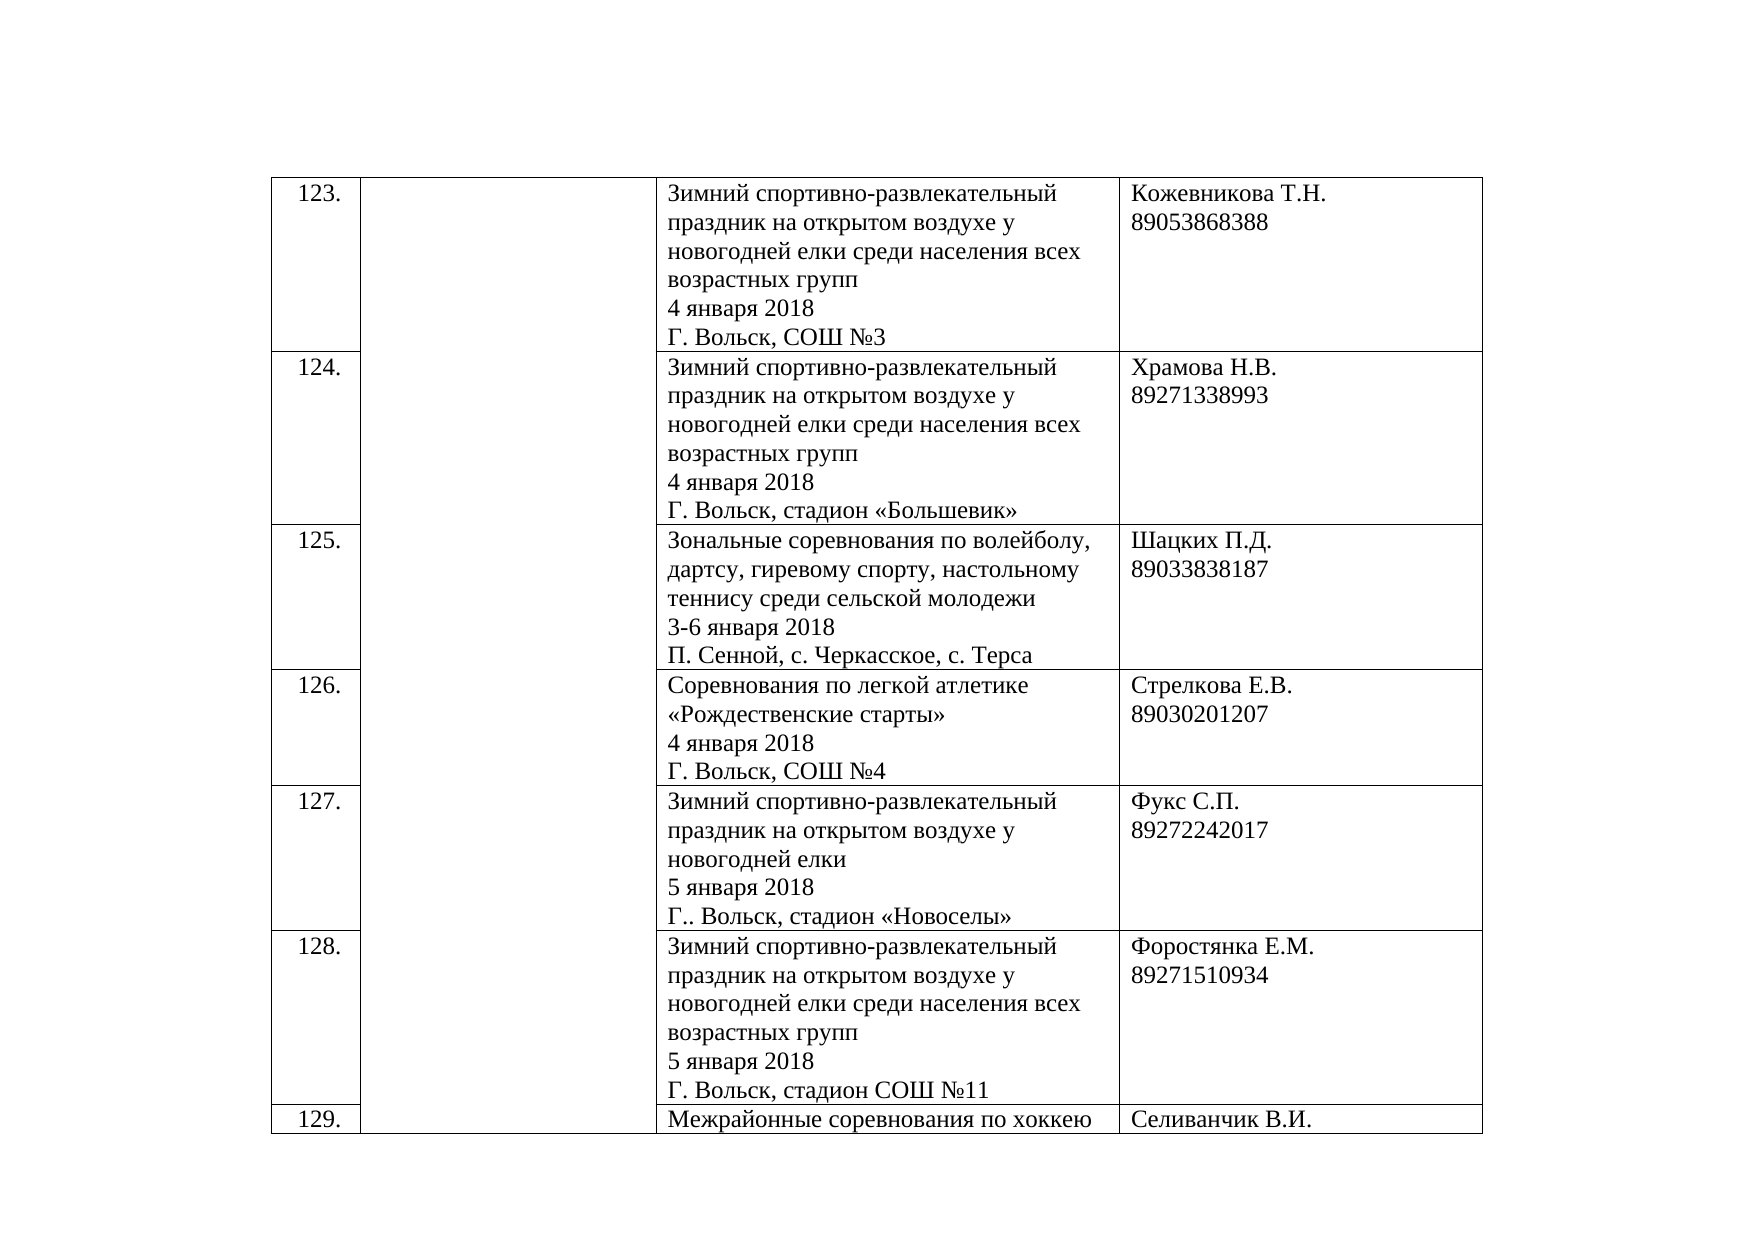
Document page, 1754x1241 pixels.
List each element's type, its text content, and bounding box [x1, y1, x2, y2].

table_cell Зимний спортивно-развлекательный праздник на открытом воздухе у новогодней елки среди населения всех возрастных групп 5 января 2018 Г. Вольск, стадион СОШ №11 [657, 931, 1119, 1103]
table_cell Шацких П.Д. 89033838187 [1120, 525, 1482, 669]
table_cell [1120, 1105, 1482, 1133]
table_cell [657, 1105, 1119, 1133]
table_cell [272, 1105, 360, 1133]
table_cell Кожевникова Т.Н. 89053868388 [1120, 178, 1482, 351]
table_cell Зональные соревнования по волейболу, дартсу, гиревому спорту, настольному теннису среди сельской молодежи 3-6 января 2018 П. Сенной, с. Черкасское, с. Терса [657, 525, 1119, 669]
table_cell [272, 670, 360, 785]
table_cell Зимний спортивно-развлекательный праздник на открытом воздухе у новогодней елки среди населения всех возрастных групп 4 января 2018 Г. Вольск, СОШ №3 [657, 178, 1119, 351]
table_cell Зимний спортивно-развлекательный праздник на открытом воздухе у новогодней елки 5 января 2018 Г.. Вольск, стадион «Новоселы» [657, 786, 1119, 930]
table_cell Зимний спортивно-развлекательный праздник на открытом воздухе у новогодней елки среди населения всех возрастных групп 4 января 2018 Г. Вольск, стадион «Большевик» [657, 352, 1119, 524]
table_cell Стрелкова Е.В. 89030201207 [1120, 670, 1482, 785]
table_cell [272, 786, 360, 930]
table_cell Форостянка Е.М. 89271510934 [1120, 931, 1482, 1103]
table_cell [272, 525, 360, 669]
table_cell [272, 178, 360, 351]
table_cell Фукс С.П. 89272242017 [1120, 786, 1482, 930]
table_cell Храмова Н.В. 89271338993 [1120, 352, 1482, 524]
table_cell Соревнования по легкой атлетике «Рождественские старты» 4 января 2018 Г. Вольск, СОШ №4 [657, 670, 1119, 785]
table_cell [272, 931, 360, 1103]
table_cell [272, 352, 360, 524]
